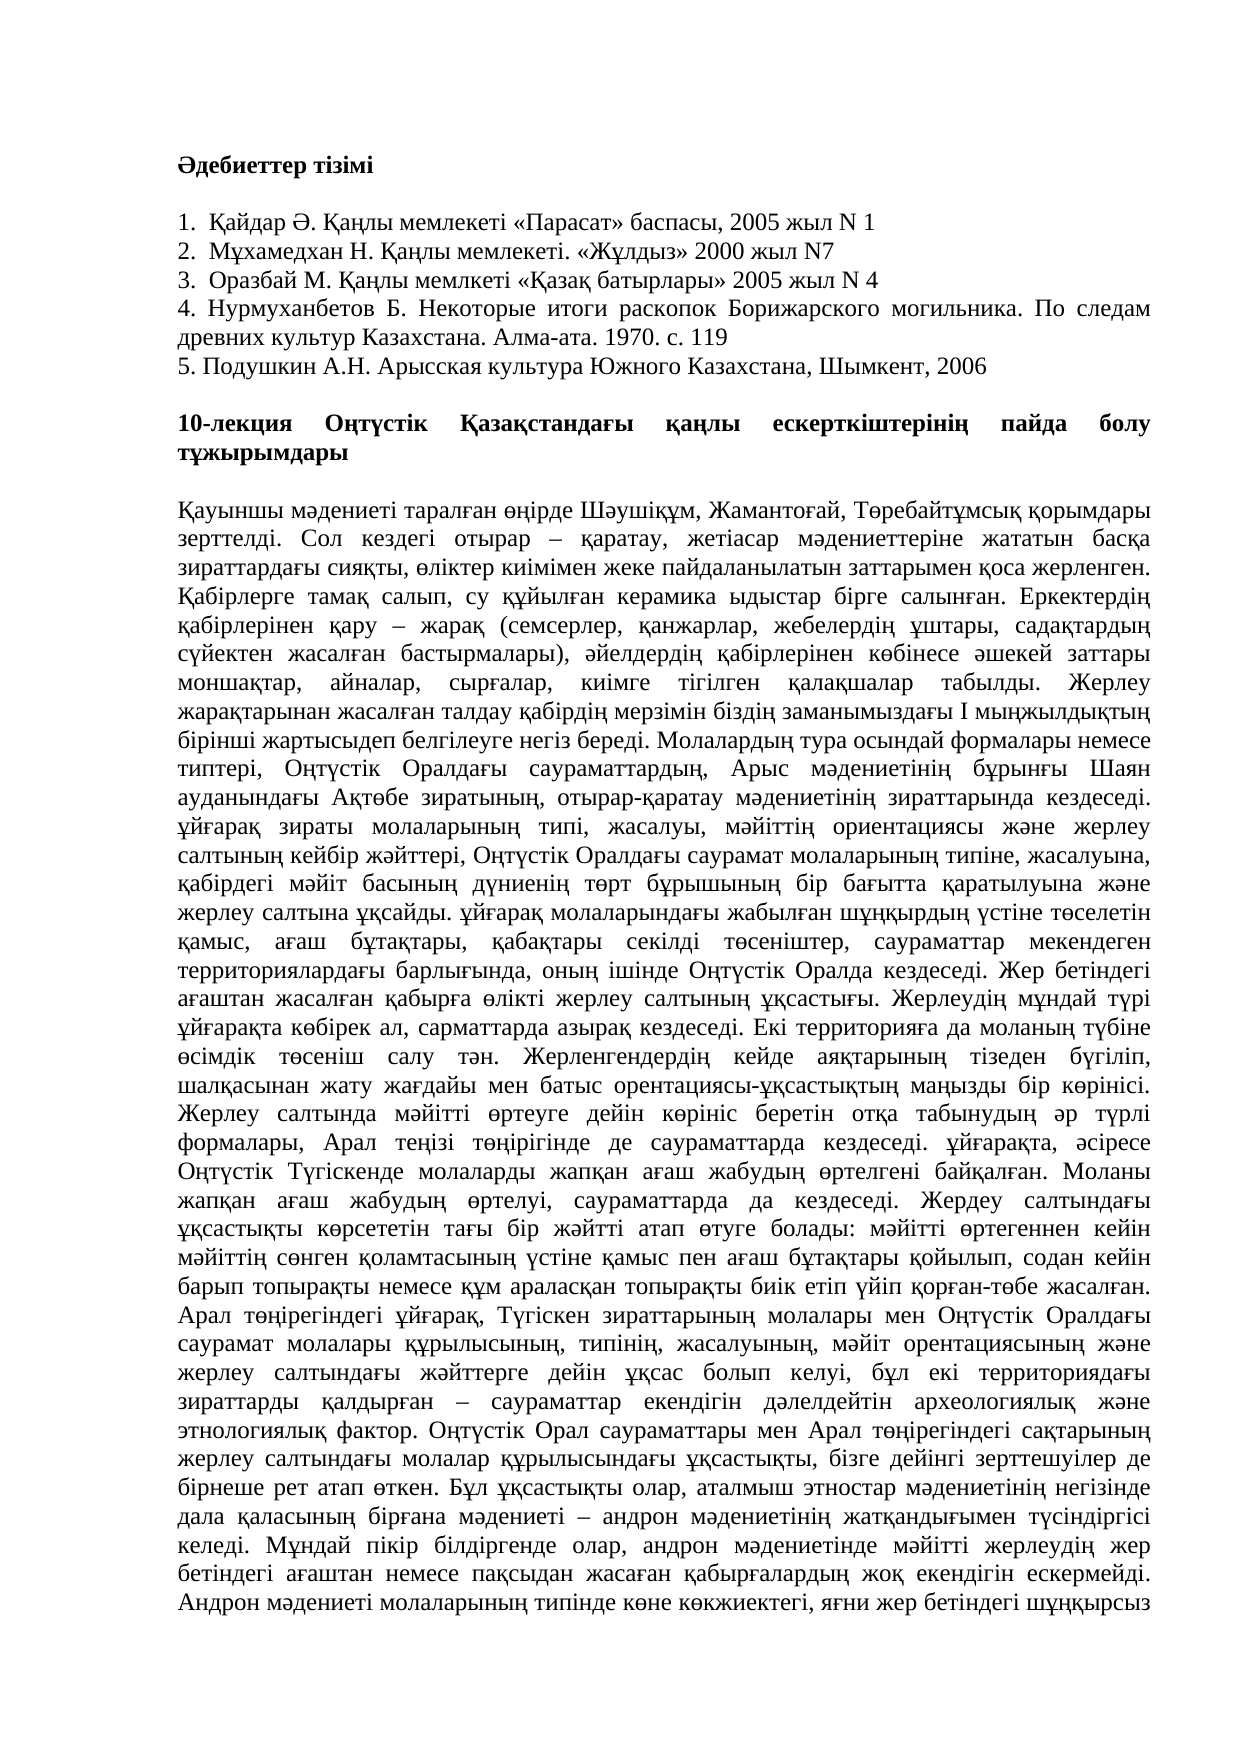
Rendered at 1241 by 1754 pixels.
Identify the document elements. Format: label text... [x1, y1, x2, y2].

text 1. Қайдар Ә. Қаңлы мемлекеті «Парасат» баспасы, 2005 жыл N 1 [177, 207, 1152, 236]
text 5. Подушкин А.Н. Арысская культура Южного Казахстана, Шымкент, 2006 [177, 351, 1152, 380]
text 10-лекция Оңтүстік Қазақстандағы қаңлы ескерткіштерінің пайда болу тұжырымдары [177, 408, 1152, 466]
text 4. Нурмуханбетов Б. Некоторые итоги раскопок Борижарского могильника. По следам древних культур Казахстана. Алма-ата. 1970. с. 119 [177, 293, 1152, 351]
text Әдебиеттер тізімі [177, 150, 1152, 178]
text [177, 495, 1152, 1616]
text 2. Мұхамедхан Н. Қаңлы мемлекеті. «Жұлдыз» 2000 жыл N7 [177, 236, 1152, 265]
text 3. Оразбай М. Қаңлы мемлкеті «Қазақ батырлары» 2005 жыл N 4 [177, 265, 1152, 293]
